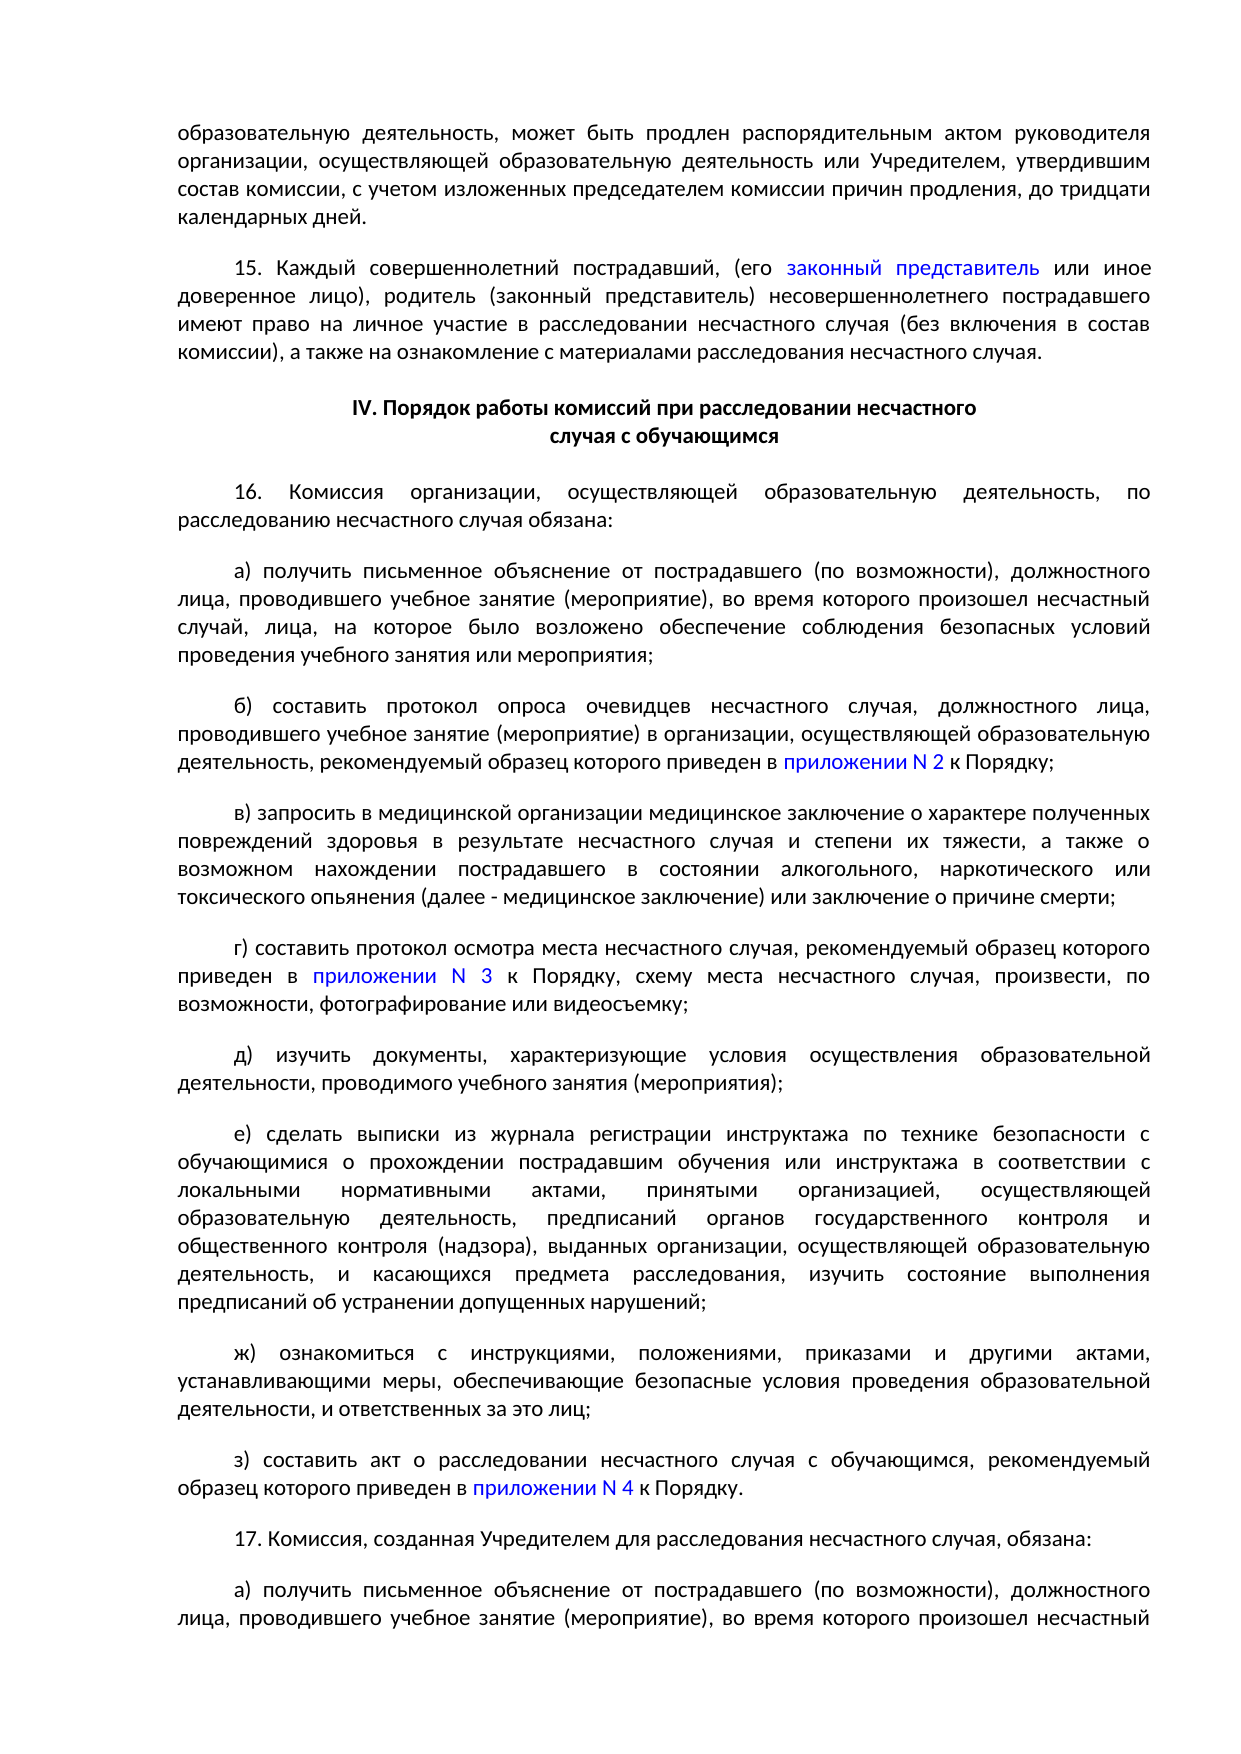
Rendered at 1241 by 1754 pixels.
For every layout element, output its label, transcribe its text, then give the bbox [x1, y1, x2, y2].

text г) составить протокол осмотра места несчастного случая, рекомендуемый образец которого приведен в приложении N 3 к Порядку, схему места несчастного случая, произвести, по возможности, фотографирование или видеосъемку; [177, 933, 1152, 1017]
title случая с обучающимся [177, 421, 1152, 449]
text 16. Комиссия организации, осуществляющей образовательную деятельность, по расследованию несчастного случая обязана: [177, 477, 1152, 533]
text е) сделать выписки из журнала регистрации инструктажа по технике безопасности с обучающимися о прохождении пострадавшим обучения или инструктажа в соответствии с локальными нормативными актами, принятыми организацией, осуществляющей образовательную деятельность, предписаний органов государственного контроля и общественного контроля (надзора), выданных организации, осуществляющей образовательную деятельность, и касающихся предмета расследования, изучить состояние выполнения предписаний об устранении допущенных нарушений; [177, 1119, 1152, 1315]
text з) составить акт о расследовании несчастного случая с обучающимся, рекомендуемый образец которого приведен в приложении N 4 к Порядку. [177, 1445, 1152, 1501]
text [177, 1575, 1152, 1631]
text 15. Каждый совершеннолетний пострадавший, (его законный представитель или иное доверенное лицо), родитель (законный представитель) несовершеннолетнего пострадавшего имеют право на личное участие в расследовании несчастного случая (без включения в состав комиссии), а также на ознакомление с материалами расследования несчастного случая. [177, 253, 1152, 365]
text ж) ознакомиться с инструкциями, положениями, приказами и другими актами, устанавливающими меры, обеспечивающие безопасные условия проведения образовательной деятельности, и ответственных за это лиц; [177, 1338, 1152, 1422]
title IV. Порядок работы комиссий при расследовании несчастного [177, 393, 1152, 421]
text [177, 118, 1152, 230]
text д) изучить документы, характеризующие условия осуществления образовательной деятельности, проводимого учебного занятия (мероприятия); [177, 1040, 1152, 1096]
text 17. Комиссия, созданная Учредителем для расследования несчастного случая, обязана: [177, 1524, 1152, 1552]
text б) составить протокол опроса очевидцев несчастного случая, должностного лица, проводившего учебное занятие (мероприятие) в организации, осуществляющей образовательную деятельность, рекомендуемый образец которого приведен в приложении N 2 к Порядку; [177, 691, 1152, 775]
text в) запросить в медицинской организации медицинское заключение о характере полученных повреждений здоровья в результате несчастного случая и степени их тяжести, а также о возможном нахождении пострадавшего в состоянии алкогольного, наркотического или токсического опьянения (далее - медицинское заключение) или заключение о причине смерти; [177, 798, 1152, 910]
